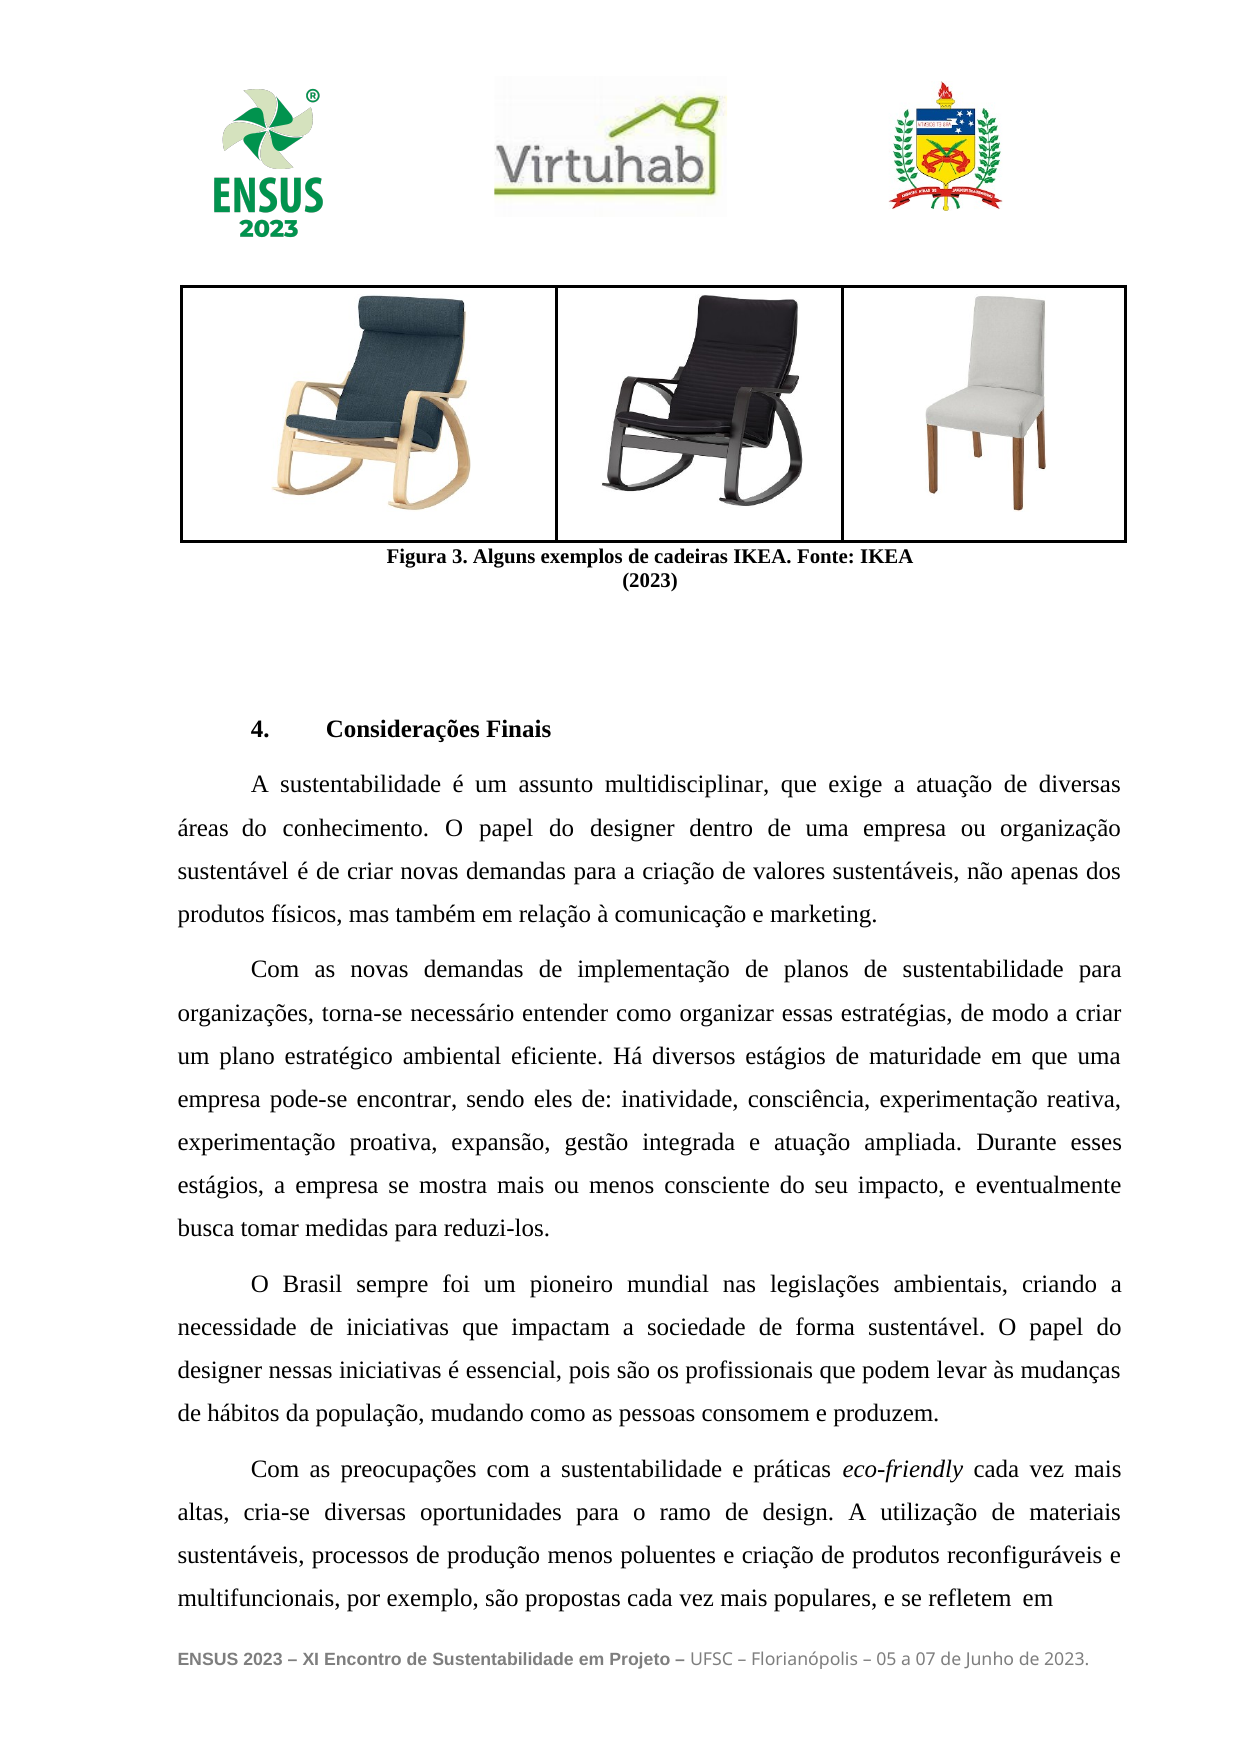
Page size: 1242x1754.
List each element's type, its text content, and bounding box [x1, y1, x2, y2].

subtitle Considerações Finais [251, 714, 1135, 743]
text O Brasil sempre foi um pioneiro mundial nas legislações ambientais, criando a necessidade de iniciativas que impactam a sociedade de forma sustentável. O papel do designer nessas iniciativas é essencial, pois são os profissionais que podem levar às mudanças de hábitos da população, mudando como as pessoas consomem e produzem. [177, 1269, 1122, 1427]
picture [600, 294, 803, 508]
picture [924, 294, 1047, 512]
picture [888, 81, 1003, 211]
text Figura 3. Alguns exemplos de cadeiras IKEA. Fonte: IKEA (2023) [356, 544, 943, 592]
text A sustentabilidade é um assunto multidisciplinar, que exige a atuação de diversas áreas do conhecimento. O papel do designer dentro de uma empresa ou organização sustentável é de criar novas demandas para a criação de valores sustentáveis, não apenas dos produtos físicos, mas também em relação à comunicação e marketing. [177, 769, 1121, 928]
table_header [558, 288, 841, 540]
text Com as novas demandas de implementação de planos de sustentabilidade para organizações, torna-se necessário entender como organizar essas estratégias, de modo a criar um plano estratégico ambiental eficiente. Há diversos estágios de maturidade em que uma empresa pode-se encontrar, sendo eles de: inatividade, consciência, experimentação reativa, experimentação proativa, expansão, gestão integrada e atuação ampliada. Durante esses estágios, a empresa se mostra mais ou menos consciente do seu impacto, e eventualmente busca tomar medidas para reduzi-los. [177, 954, 1122, 1242]
picture [271, 294, 471, 512]
picture [180, 76, 357, 253]
picture [494, 76, 728, 217]
table_header [844, 288, 1124, 540]
text Com as preocupações com a sustentabilidade e práticas eco-friendly cada vez mais altas, cria-se diversas oportunidades para o ramo de design. A utilização de materiais sustentáveis, processos de produção menos poluentes e criação de produtos reconfiguráveis e multifuncionais, por exemplo, são propostas cada vez mais populares, e se refletem em [177, 1454, 1122, 1612]
table_header [183, 288, 555, 540]
